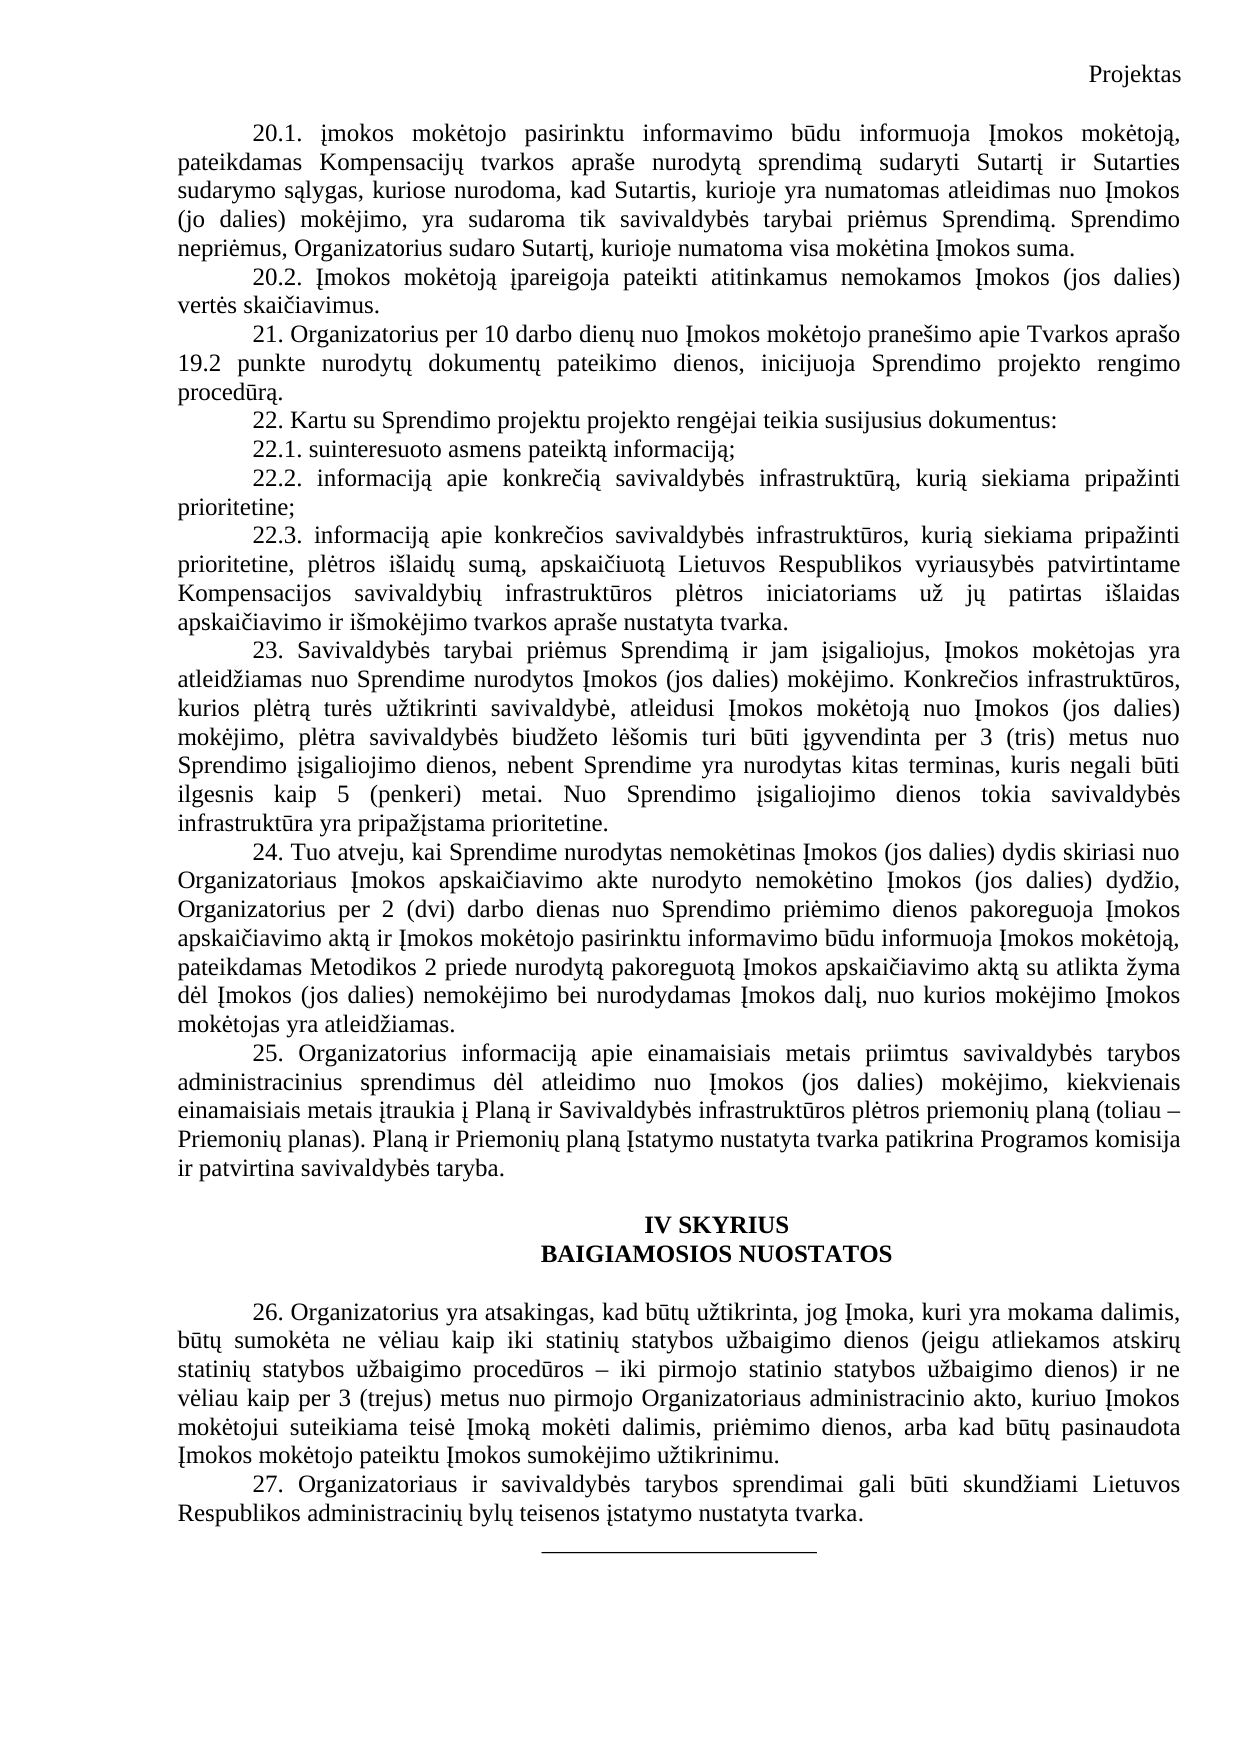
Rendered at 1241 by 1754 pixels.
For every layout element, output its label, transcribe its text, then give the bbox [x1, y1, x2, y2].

text 20.2. Įmokos mokėtoją įpareigoja pateikti atitinkamus nemokamos Įmokos (jos dalies) vertės skaičiavimus. [177, 262, 1181, 319]
text 25. Organizatorius informaciją apie einamaisiais metais priimtus savivaldybės tarybos administracinius sprendimus dėl atleidimo nuo Įmokos (jos dalies) mokėjimo, kiekvienais einamaisiais metais įtraukia į Planą ir Savivaldybės infrastruktūros plėtros priemonių planą (toliau – Priemonių planas). Planą ir Priemonių planą Įstatymo nustatyta tvarka patikrina Programos komisija ir patvirtina savivaldybės taryba. [177, 1038, 1181, 1182]
text 23. Savivaldybės tarybai priėmus Sprendimą ir jam įsigaliojus, Įmokos mokėtojas yra atleidžiamas nuo Sprendime nurodytos Įmokos (jos dalies) mokėjimo. Konkrečios infrastruktūros, kurios plėtrą turės užtikrinti savivaldybė, atleidusi Įmokos mokėtoją nuo Įmokos (jos dalies) mokėjimo, plėtra savivaldybės biudžeto lėšomis turi būti įgyvendinta per 3 (tris) metus nuo Sprendimo įsigaliojimo dienos, nebent Sprendime yra nurodytas kitas terminas, kuris negali būti ilgesnis kaip 5 (penkeri) metai. Nuo Sprendimo įsigaliojimo dienos tokia savivaldybės infrastruktūra yra pripažįstama prioritetine. [177, 636, 1181, 837]
text 22.2. informaciją apie konkrečią savivaldybės infrastruktūrą, kurią siekiama pripažinti prioritetine; [177, 463, 1181, 521]
text 24. Tuo atveju, kai Sprendime nurodytas nemokėtinas Įmokos (jos dalies) dydis skiriasi nuo Organizatoriaus Įmokos apskaičiavimo akte nurodyto nemokėtino Įmokos (jos dalies) dydžio, Organizatorius per 2 (dvi) darbo dienas nuo Sprendimo priėmimo dienos pakoreguoja Įmokos apskaičiavimo aktą ir Įmokos mokėtojo pasirinktu informavimo būdu informuoja Įmokos mokėtoją, pateikdamas Metodikos 2 priede nurodytą pakoreguotą Įmokos apskaičiavimo aktą su atlikta žyma dėl Įmokos (jos dalies) nemokėjimo bei nurodydamas Įmokos dalį, nuo kurios mokėjimo Įmokos mokėtojas yra atleidžiamas. [177, 837, 1181, 1038]
text BAIGIAMOSIOS NUOSTATOS [177, 1239, 1181, 1268]
text IV SKYRIUS [177, 1211, 1181, 1239]
text ______________________ [177, 1527, 1181, 1556]
text 27. Organizatoriaus ir savivaldybės tarybos sprendimai gali būti skundžiami Lietuvos Respublikos administracinių bylų teisenos įstatymo nustatyta tvarka. [177, 1469, 1181, 1527]
text 22.3. informaciją apie konkrečios savivaldybės infrastruktūros, kurią siekiama pripažinti prioritetine, plėtros išlaidų sumą, apskaičiuotą Lietuvos Respublikos vyriausybės patvirtintame Kompensacijos savivaldybių infrastruktūros plėtros iniciatoriams už jų patirtas išlaidas apskaičiavimo ir išmokėjimo tvarkos apraše nustatyta tvarka. [177, 521, 1181, 636]
text 21. Organizatorius per 10 darbo dienų nuo Įmokos mokėtojo pranešimo apie Tvarkos aprašo 19.2 punkte nurodytų dokumentų pateikimo dienos, inicijuoja Sprendimo projekto rengimo procedūrą. [177, 319, 1181, 406]
text 22.1. suinteresuoto asmens pateiktą informaciją; [177, 434, 1181, 463]
text 22. Kartu su Sprendimo projektu projekto rengėjai teikia susijusius dokumentus: [177, 406, 1181, 434]
text 20.1. įmokos mokėtojo pasirinktu informavimo būdu informuoja Įmokos mokėtoją, pateikdamas Kompensacijų tvarkos apraše nurodytą sprendimą sudaryti Sutartį ir Sutarties sudarymo sąlygas, kuriose nurodoma, kad Sutartis, kurioje yra numatomas atleidimas nuo Įmokos (jo dalies) mokėjimo, yra sudaroma tik savivaldybės tarybai priėmus Sprendimą. Sprendimo nepriėmus, Organizatorius sudaro Sutartį, kurioje numatoma visa mokėtina Įmokos suma. [177, 118, 1181, 262]
text 26. Organizatorius yra atsakingas, kad būtų užtikrinta, jog Įmoka, kuri yra mokama dalimis, būtų sumokėta ne vėliau kaip iki statinių statybos užbaigimo dienos (jeigu atliekamos atskirų statinių statybos užbaigimo procedūros – iki pirmojo statinio statybos užbaigimo dienos) ir ne vėliau kaip per 3 (trejus) metus nuo pirmojo Organizatoriaus administracinio akto, kuriuo Įmokos mokėtojui suteikiama teisė Įmoką mokėti dalimis, priėmimo dienos, arba kad būtų pasinaudota Įmokos mokėtojo pateiktu Įmokos sumokėjimo užtikrinimu. [177, 1297, 1181, 1469]
